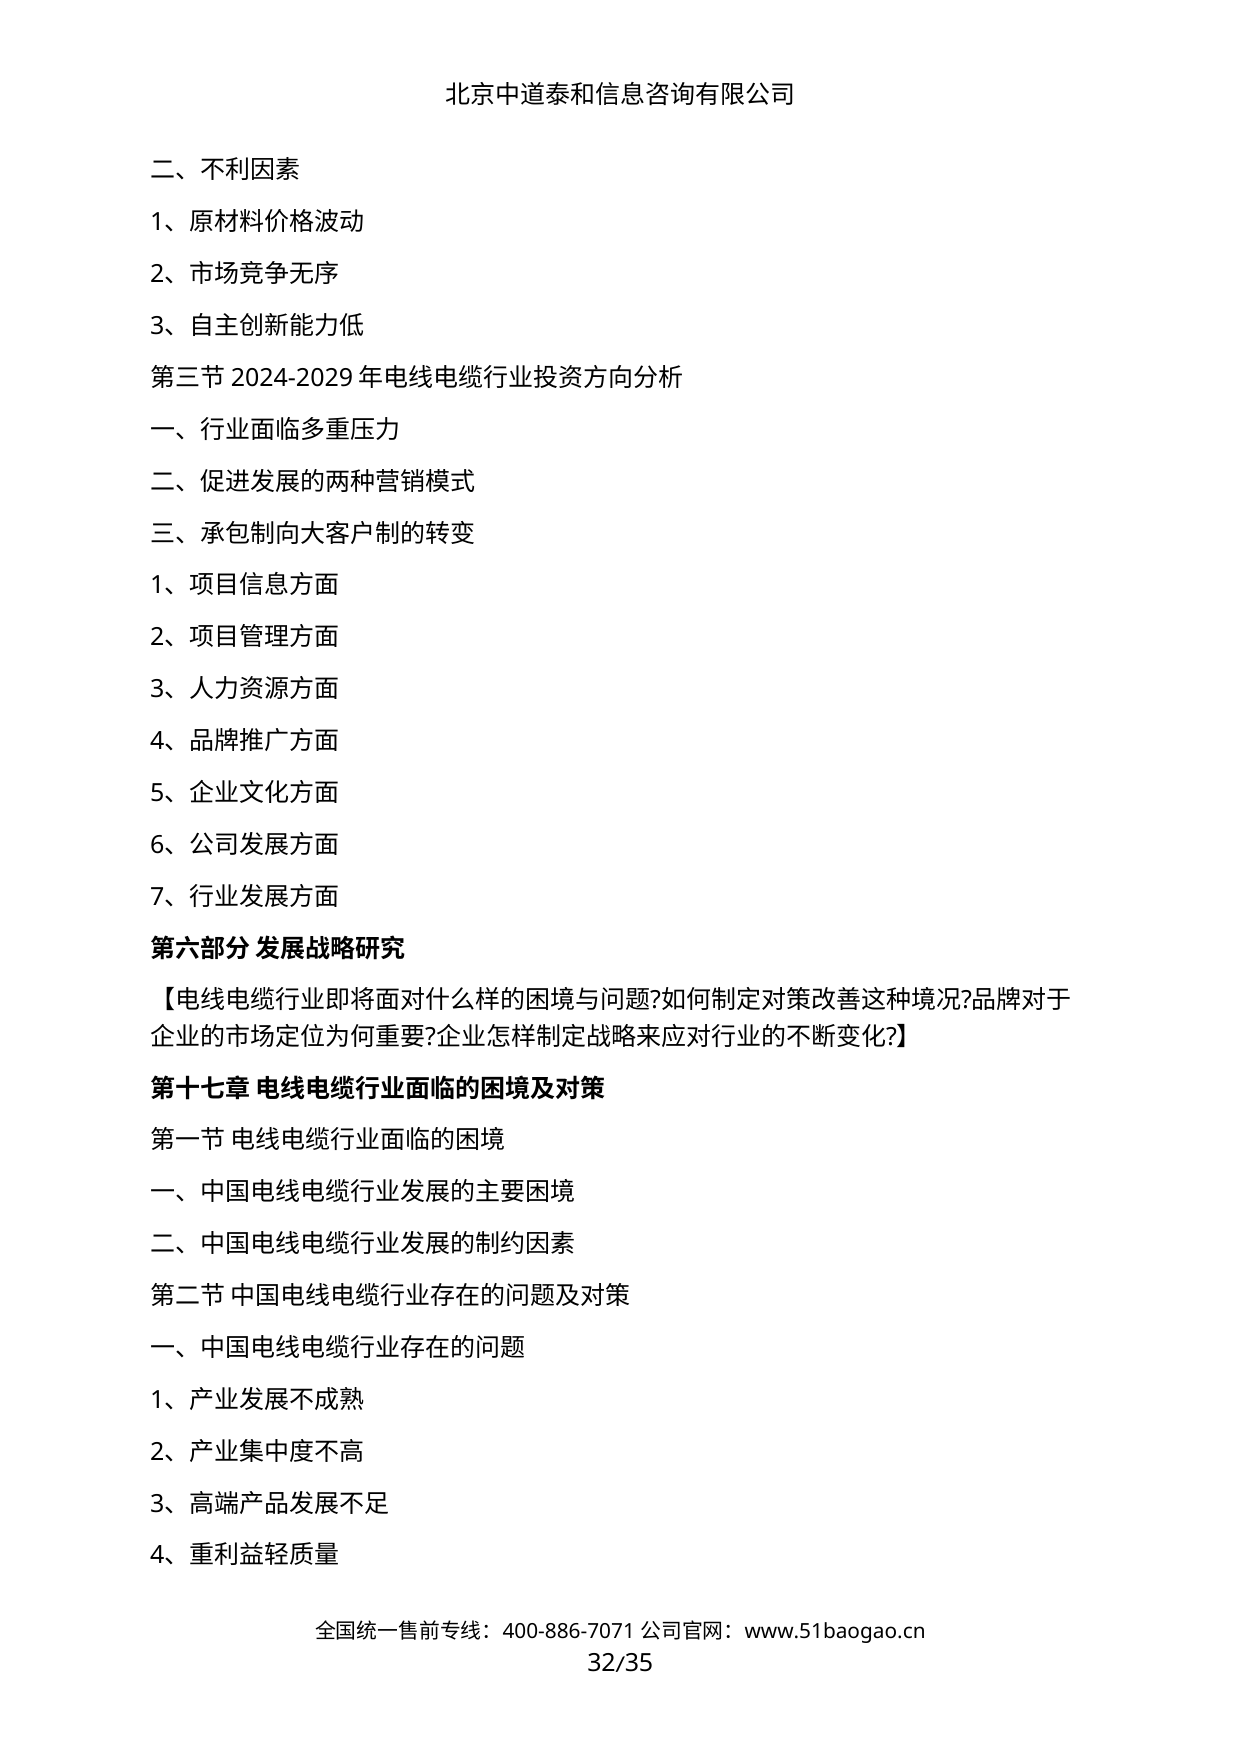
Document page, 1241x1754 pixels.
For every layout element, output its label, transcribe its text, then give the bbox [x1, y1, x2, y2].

text 7、行业发展方面 [150, 876, 1090, 912]
text 1、原材料价格波动 [150, 202, 1090, 238]
text 二、促进发展的两种营销模式 [150, 461, 1090, 497]
text 4、品牌推广方面 [150, 721, 1090, 757]
text 1、产业发展不成熟 [150, 1379, 1090, 1416]
text 一、行业面临多重压力 [150, 409, 1090, 446]
text 3、人力资源方面 [150, 669, 1090, 705]
text 【电线电缆行业即将面对什么样的困境与问题?如何制定对策改善这种境况?品牌对于企业的市场定位为何重要?企业怎样制定战略来应对行业的不断变化?】 [150, 980, 1090, 1052]
text 2、产业集中度不高 [150, 1431, 1090, 1467]
text 二、中国电线电缆行业发展的制约因素 [150, 1224, 1090, 1260]
text 3、高端产品发展不足 [150, 1483, 1090, 1519]
text 3、自主创新能力低 [150, 306, 1090, 342]
text 第十七章 电线电缆行业面临的困境及对策 [150, 1068, 1090, 1104]
text 2、项目管理方面 [150, 617, 1090, 653]
text 二、不利因素 [150, 150, 1090, 186]
text 5、企业文化方面 [150, 772, 1090, 809]
text 第三节 2024-2029年电线电缆行业投资方向分析 [150, 357, 1090, 394]
text 4、重利益轻质量 [150, 1535, 1090, 1571]
text 第六部分 发展战略研究 [150, 928, 1090, 964]
text 第一节 电线电缆行业面临的困境 [150, 1120, 1090, 1156]
text 三、承包制向大客户制的转变 [150, 513, 1090, 549]
text 1、项目信息方面 [150, 565, 1090, 601]
text 2、市场竞争无序 [150, 254, 1090, 290]
text 一、中国电线电缆行业存在的问题 [150, 1327, 1090, 1364]
text 第二节 中国电线电缆行业存在的问题及对策 [150, 1276, 1090, 1312]
text 6、公司发展方面 [150, 824, 1090, 861]
text 一、中国电线电缆行业发展的主要困境 [150, 1172, 1090, 1208]
